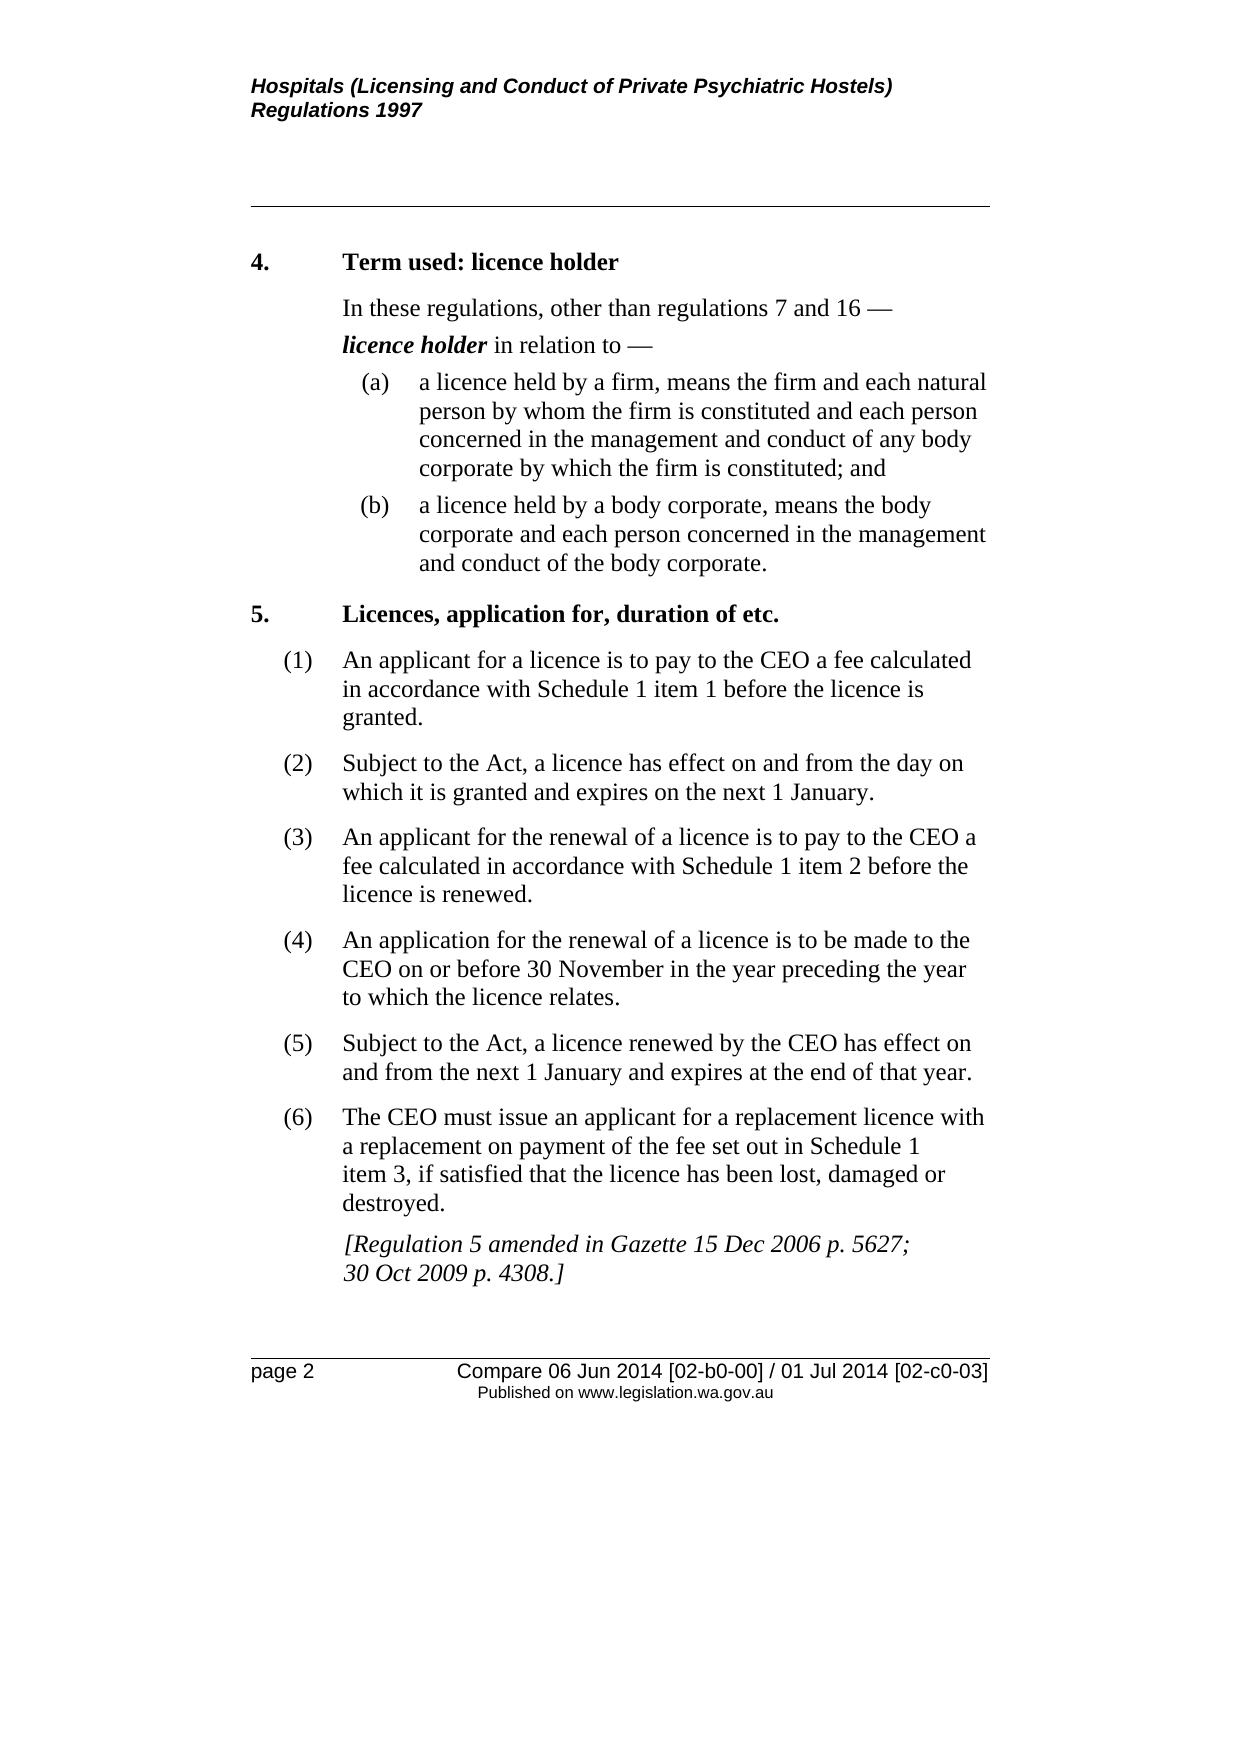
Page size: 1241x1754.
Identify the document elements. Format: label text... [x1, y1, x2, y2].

text licence holder in relation to — [251, 330, 990, 359]
text (2) Subject to the Act, a licence has effect on and from the day on which it is granted and expires on the next 1 January. [251, 748, 990, 805]
text (b) a licence held by a body corporate, means the body corporate and each person concerned in the management and conduct of the body corporate. [251, 490, 990, 577]
text (6) The CEO must issue an applicant for a replacement licence with a replacement on payment of the fee set out in Schedule 1 item 3, if satisfied that the licence has been lost, damaged or destroyed. [251, 1102, 990, 1217]
text (3) An applicant for the renewal of a licence is to pay to the CEO a fee calculated in accordance with Schedule 1 item 2 before the licence is renewed. [251, 822, 990, 908]
subtitle 5. Licences, application for, duration of etc. [251, 599, 990, 628]
text (5) Subject to the Act, a licence renewed by the CEO has effect on and from the next 1 January and expires at the end of that year. [251, 1028, 990, 1085]
text (1) An applicant for a licence is to pay to the CEO a fee calculated in accordance with Schedule 1 item 1 before the licence is granted. [251, 645, 990, 731]
text (4) An application for the renewal of a licence is to be made to the CEO on or before 30 November in the year preceding the year to which the licence relates. [251, 925, 990, 1011]
subtitle 4. Term used: licence holder [251, 247, 990, 276]
text (a) a licence held by a firm, means the firm and each natural person by whom the firm is constituted and each person concerned in the management and conduct of any body corporate by which the firm is constituted; and [251, 367, 990, 482]
text [Regulation 5 amended in Gazette 15 Dec 2006 p. 5627; 30 Oct 2009 p. 4308.] [251, 1229, 990, 1287]
text In these regulations, other than regulations 7 and 16 — [251, 293, 990, 322]
